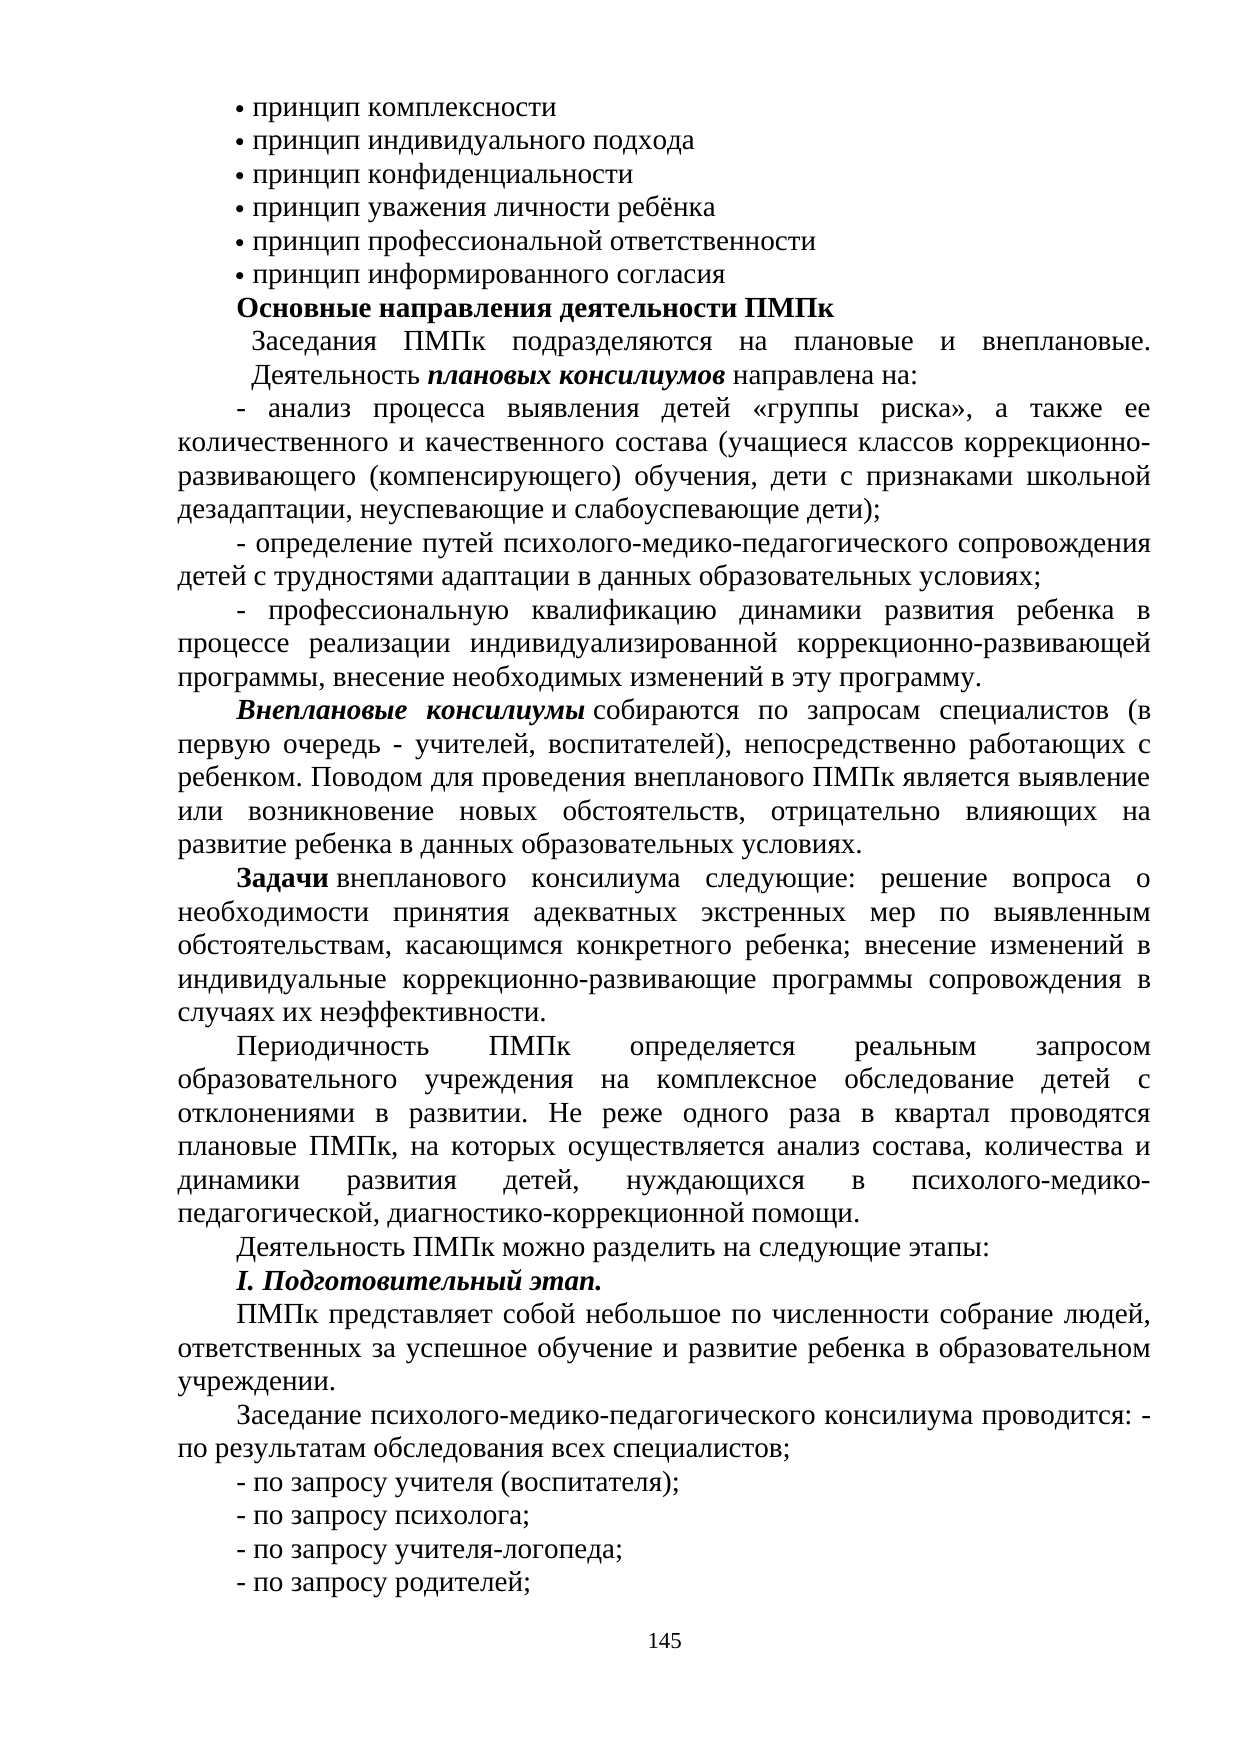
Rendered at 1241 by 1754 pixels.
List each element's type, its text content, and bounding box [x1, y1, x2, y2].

text - определение путей психолого-медико-педагогического сопровождения детей с трудностями адаптации в данных образовательных условиях; [177, 525, 1152, 592]
text Заседания ПМПк подразделяются на плановые и внеплановые. Деятельность плановых консилиумов направлена на: [251, 323, 1152, 391]
list принцип индивидуального подхода [177, 122, 1152, 156]
list принцип уважения личности ребёнка [177, 189, 1152, 223]
text Периодичность ПМПк определяется реальным запросом образовательного учреждения на комплексное обследование детей с отклонениями в развитии. Не реже одного раза в квартал проводятся плановые ПМПк, на которых осуществляется анализ состава, количества и динамики развития детей, нуждающихся в психолого-медико-педагогической, диагностико-коррекционной помощи. [177, 1028, 1152, 1229]
text - профессиональную квалификацию динамики развития ребенка в процессе реализации индивидуализированной коррекционно-развивающей программы, внесение необходимых изменений в эту программу. [177, 592, 1152, 692]
text - по запросу учителя-логопеда; [177, 1531, 1152, 1564]
text Заседание психолого-медико-педагогического консилиума проводится: - по результатам обследования всех специалистов; [177, 1397, 1152, 1464]
text Задачи внепланового консилиума следующие: решение вопроса о необходимости принятия адекватных экстренных мер по выявленным обстоятельствам, касающимся конкретного ребенка; внесение изменений в индивидуальные коррекционно-развивающие программы сопровождения в случаях их неэффективности. [177, 860, 1152, 1028]
list принцип информированного согласия [177, 256, 1152, 290]
list принцип комплексности [177, 89, 1152, 122]
text - по запросу учителя (воспитателя); [177, 1464, 1152, 1497]
text Деятельность ПМПк можно разделить на следующие этапы: [177, 1229, 1152, 1263]
text - по запросу психолога; [177, 1497, 1152, 1531]
text Внеплановые консилиумы собираются по запросам специалистов (в первую очередь - учителей, воспитателей), непосредственно работающих с ребенком. Поводом для проведения внепланового ПМПк является выявление или возникновение новых обстоятельств, отрицательно влияющих на развитие ребенка в данных образовательных условиях. [177, 692, 1152, 860]
text I. Подготовительный этап. [177, 1263, 1152, 1296]
text ПМПк представляет собой небольшое по численности собрание людей, ответственных за успешное обучение и развитие ребенка в образовательном учреждении. [177, 1296, 1152, 1397]
text - анализ процесса выявления детей «группы риска», а также ее количественного и качественного состава (учащиеся классов коррекционно-развивающего (компенсирующего) обучения, дети с признаками школьной дезадаптации, неуспевающие и слабоуспевающие дети); [177, 391, 1152, 525]
list принцип конфиденциальности [177, 156, 1152, 189]
text - по запросу родителей; [177, 1564, 1152, 1598]
text Основные направления деятельности ПМПк [177, 290, 1152, 323]
list принцип профессиональной ответственности [177, 223, 1152, 256]
